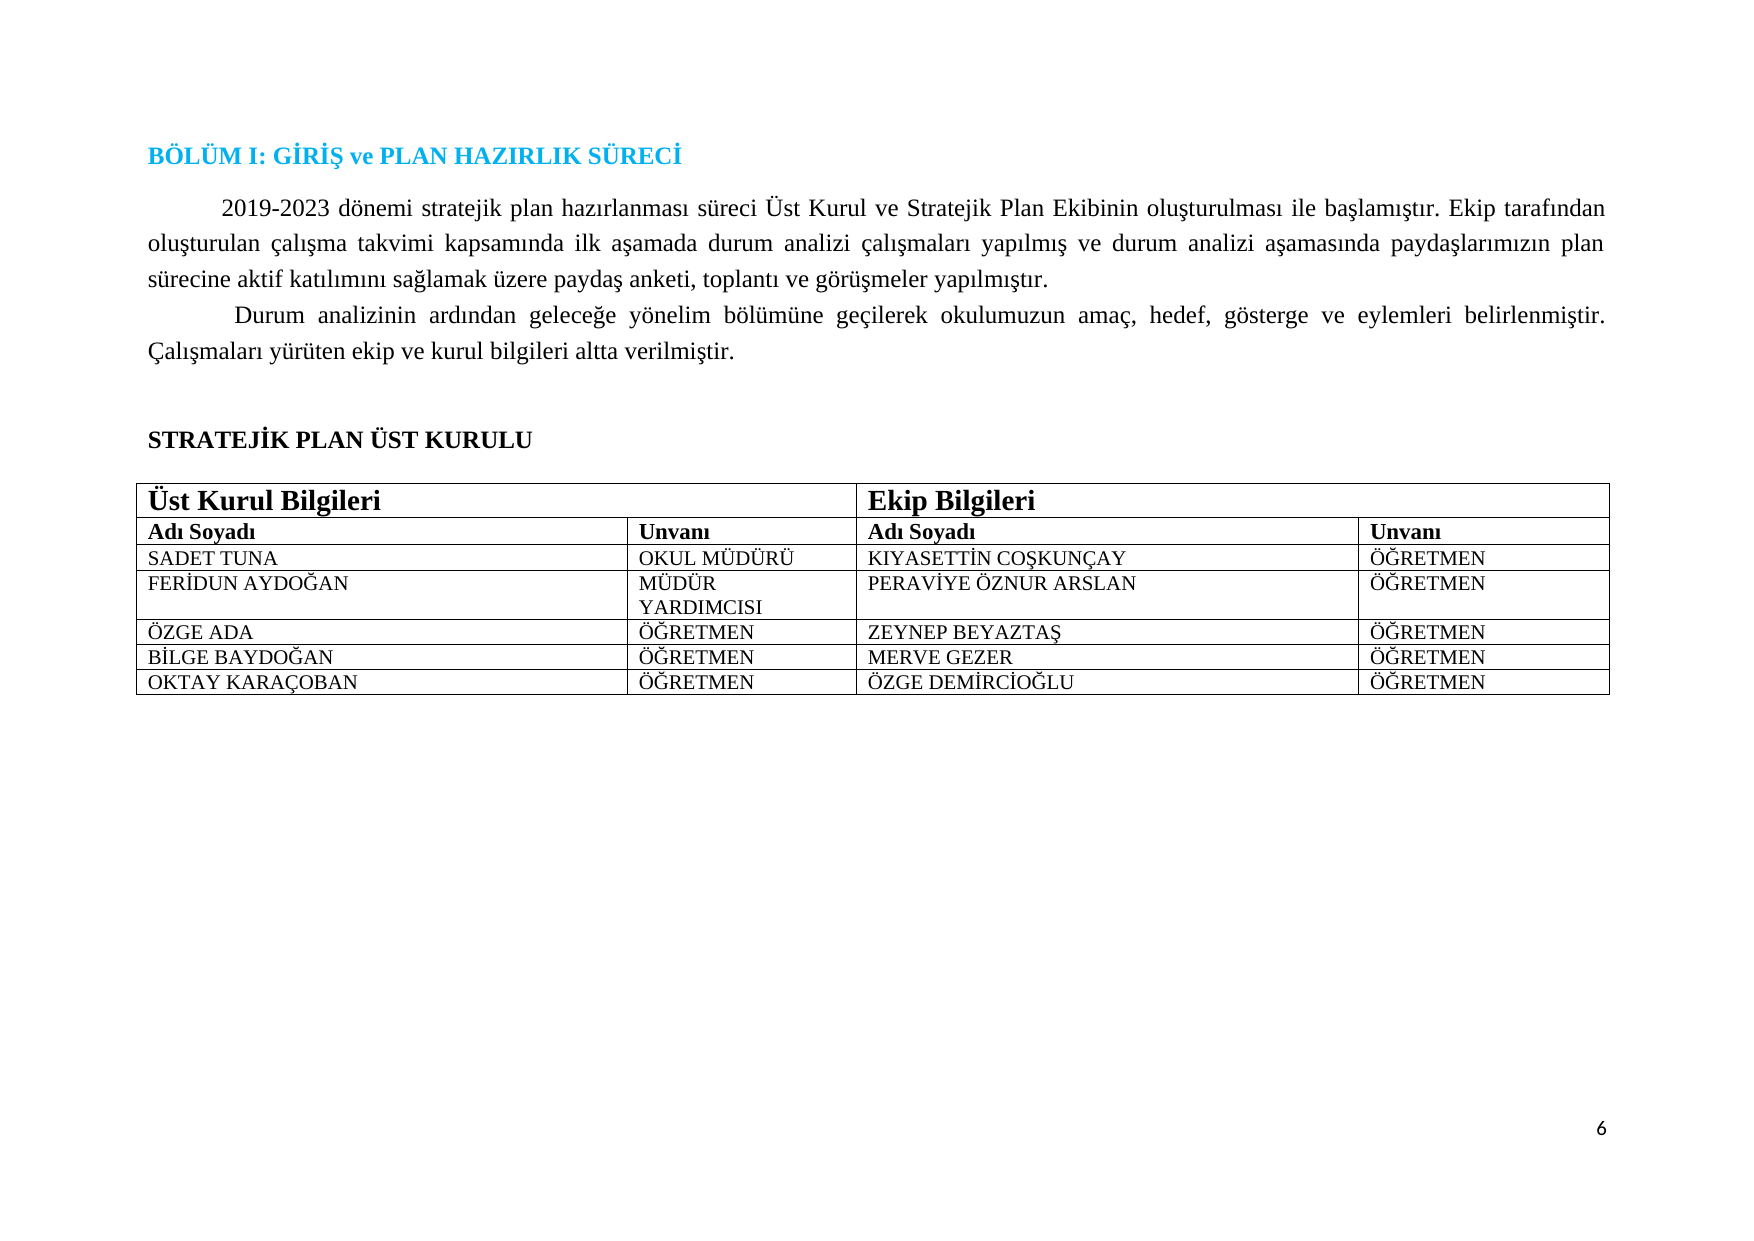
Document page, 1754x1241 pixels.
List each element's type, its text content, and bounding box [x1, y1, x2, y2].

text 2019-2023 dönemi stratejik plan hazırlanması süreci Üst Kurul ve Stratejik Plan Ekibinin oluşturulması ile başlamıştır. Ekip tarafından oluşturulan çalışma takvimi kapsamında ilk aşamada durum analizi çalışmaları yapılmış ve durum analizi aşamasında paydaşlarımızın plan sürecine aktif katılımını sağlamak üzere paydaş anketi, toplantı ve görüşmeler yapılmıştır. [148, 193, 1606, 293]
table_cell ÖĞRETMEN [628, 645, 856, 669]
subtitle BÖLÜM I: GİRİŞ ve PLAN HAZIRLIK SÜRECİ [148, 141, 1606, 170]
table_cell Unvanı [628, 518, 856, 544]
table_cell ÖĞRETMEN [628, 620, 856, 644]
table_cell KIYASETTİN COŞKUNÇAY [857, 545, 1358, 569]
table_cell ÖĞRETMEN [628, 670, 856, 694]
table_cell Adı Soyadı [857, 518, 1358, 544]
table_header Ekip Bilgileri [857, 484, 1609, 517]
table_cell PERAVİYE ÖZNUR ARSLAN [857, 571, 1358, 619]
table_cell ÖĞRETMEN [1359, 545, 1609, 569]
table_cell ZEYNEP BEYAZTAŞ [857, 620, 1358, 644]
table_header Üst Kurul Bilgileri [137, 484, 856, 517]
table_cell BİLGE BAYDOĞAN [137, 645, 627, 669]
text STRATEJİK PLAN ÜST KURULU [148, 425, 1606, 454]
table_cell SADET TUNA [137, 545, 627, 569]
table_cell MERVE GEZER [857, 645, 1358, 669]
table_cell ÖZGE DEMİRCİOĞLU [857, 670, 1358, 694]
table_cell OKTAY KARAÇOBAN [137, 670, 627, 694]
table_cell ÖĞRETMEN [1359, 645, 1609, 669]
text Durum analizinin ardından geleceğe yönelim bölümüne geçilerek okulumuzun amaç, hedef, gösterge ve eylemleri belirlenmiştir. Çalışmaları yürüten ekip ve kurul bilgileri altta verilmiştir. [148, 300, 1606, 365]
table_cell Unvanı [1359, 518, 1609, 544]
table_cell ÖĞRETMEN [1359, 620, 1609, 644]
table_cell FERİDUN AYDOĞAN [137, 571, 627, 619]
table_cell MÜDÜR YARDIMCISI [628, 571, 856, 619]
table_cell ÖĞRETMEN [1359, 670, 1609, 694]
table_cell Adı Soyadı [137, 518, 627, 544]
table_cell OKUL MÜDÜRÜ [628, 545, 856, 569]
table_cell ÖĞRETMEN [1359, 571, 1609, 619]
table_cell ÖZGE ADA [137, 620, 627, 644]
